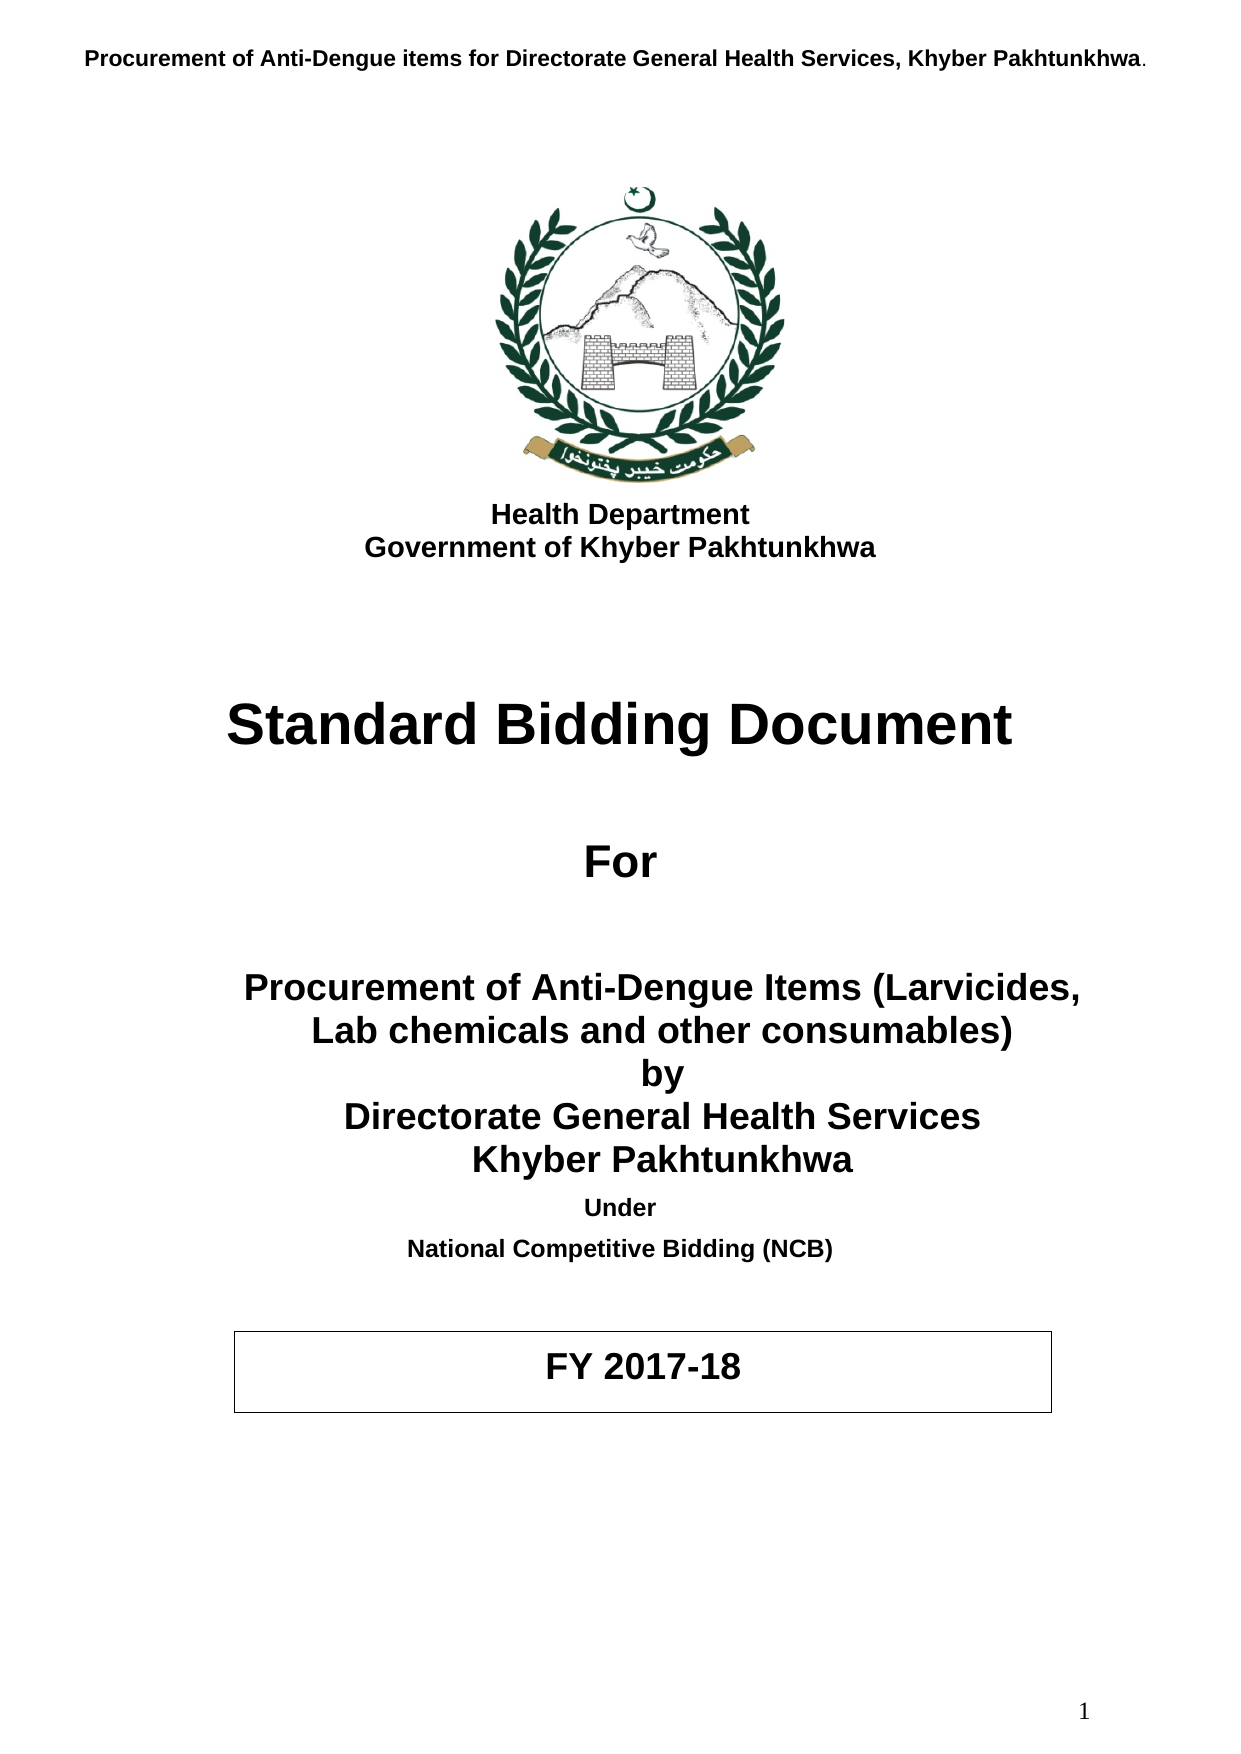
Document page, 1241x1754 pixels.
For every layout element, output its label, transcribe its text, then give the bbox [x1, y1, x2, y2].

text by [234, 1051, 1090, 1094]
text Standard Bidding Document [150, 689, 1090, 757]
picture [495, 187, 785, 483]
text National Competitive Bidding (NCB) [150, 1234, 1090, 1263]
text Under [150, 1193, 1090, 1222]
text Khyber Pakhtunkhwa [234, 1137, 1090, 1180]
text Procurement of Anti-Dengue Items (Larvicides, Lab chemicals and other consumables) [234, 965, 1090, 1051]
text Directorate General Health Services [234, 1094, 1090, 1137]
text Health Department [150, 497, 1090, 530]
text Government of Khyber Pakhtunkhwa [150, 530, 1090, 564]
text For [150, 834, 1090, 887]
table_header FY 2017-18 [235, 1332, 1051, 1412]
